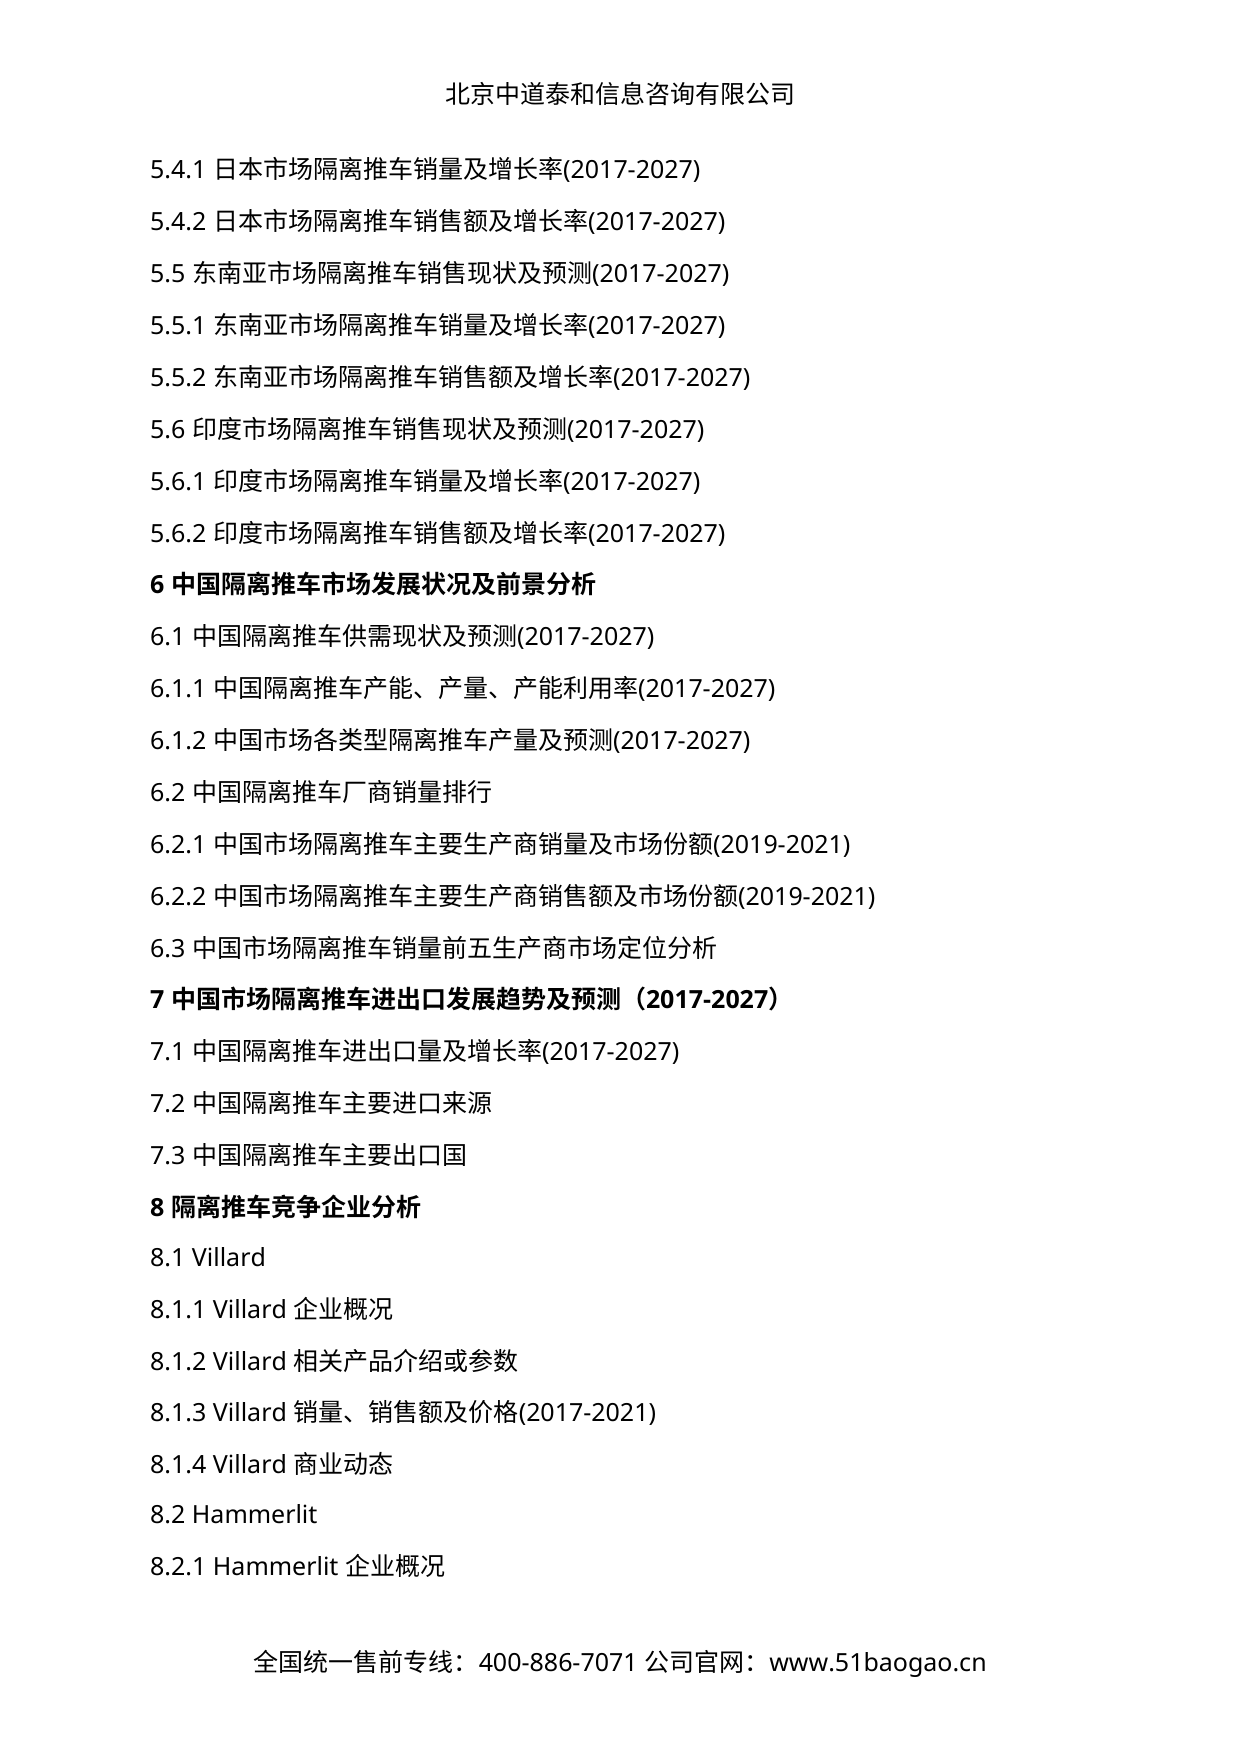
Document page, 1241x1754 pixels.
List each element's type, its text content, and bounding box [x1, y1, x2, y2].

text 8.1 Villard [150, 1239, 1090, 1273]
text 7.3 中国隔离推车主要出口国 [150, 1136, 1090, 1172]
text 7 中国市场隔离推车进出口发展趋势及预测（2017-2027） [150, 980, 1090, 1016]
text 5.6.2 印度市场隔离推车销售额及增长率(2017-2027) [150, 513, 1090, 549]
text 6 中国隔离推车市场发展状况及前景分析 [150, 565, 1090, 601]
text 7.2 中国隔离推车主要进口来源 [150, 1084, 1090, 1120]
text 6.1.2 中国市场各类型隔离推车产量及预测(2017-2027) [150, 721, 1090, 757]
text 5.5.2 东南亚市场隔离推车销售额及增长率(2017-2027) [150, 357, 1090, 394]
text 6.2.1 中国市场隔离推车主要生产商销量及市场份额(2019-2021) [150, 824, 1090, 861]
text 8.2 Hammerlit [150, 1497, 1090, 1531]
text 5.4.1 日本市场隔离推车销量及增长率(2017-2027) [150, 150, 1090, 186]
text 5.6 印度市场隔离推车销售现状及预测(2017-2027) [150, 409, 1090, 446]
text 8 隔离推车竞争企业分析 [150, 1187, 1090, 1224]
text 6.1.1 中国隔离推车产能、产量、产能利用率(2017-2027) [150, 669, 1090, 705]
text 5.4.2 日本市场隔离推车销售额及增长率(2017-2027) [150, 202, 1090, 238]
text 6.3 中国市场隔离推车销量前五生产商市场定位分析 [150, 928, 1090, 964]
text 8.1.3 Villard 销量、销售额及价格(2017-2021) [150, 1393, 1090, 1429]
text 8.1.1 Villard 企业概况 [150, 1289, 1090, 1325]
text 5.5.1 东南亚市场隔离推车销量及增长率(2017-2027) [150, 306, 1090, 342]
text 5.6.1 印度市场隔离推车销量及增长率(2017-2027) [150, 461, 1090, 497]
text 7.1 中国隔离推车进出口量及增长率(2017-2027) [150, 1032, 1090, 1068]
text 6.2 中国隔离推车厂商销量排行 [150, 772, 1090, 809]
text 5.5 东南亚市场隔离推车销售现状及预测(2017-2027) [150, 254, 1090, 290]
text 8.2.1 Hammerlit 企业概况 [150, 1546, 1090, 1582]
text 8.1.4 Villard 商业动态 [150, 1445, 1090, 1481]
text 8.1.2 Villard 相关产品介绍或参数 [150, 1341, 1090, 1377]
text 6.2.2 中国市场隔离推车主要生产商销售额及市场份额(2019-2021) [150, 876, 1090, 912]
text 6.1 中国隔离推车供需现状及预测(2017-2027) [150, 617, 1090, 653]
